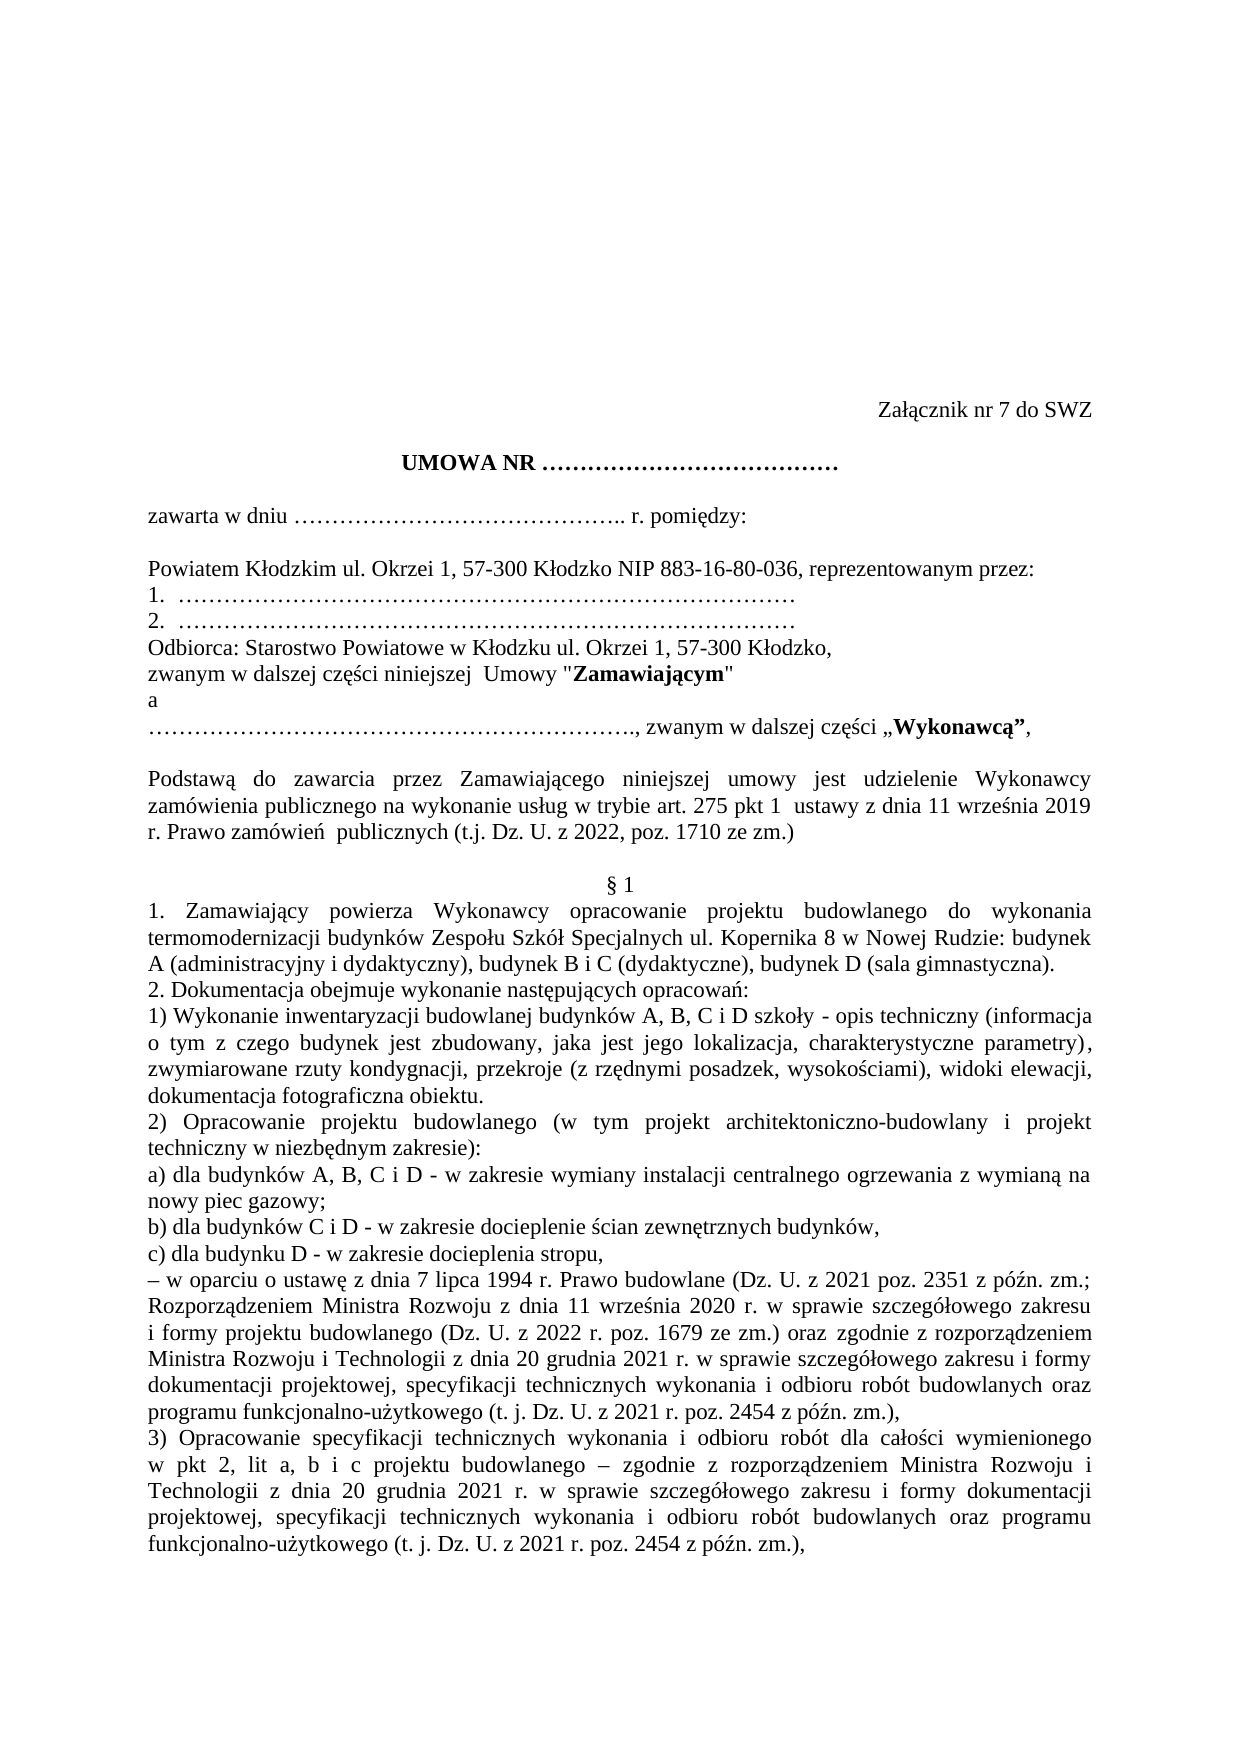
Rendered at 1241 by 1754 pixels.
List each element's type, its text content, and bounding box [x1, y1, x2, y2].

text Załącznik nr 7 do SWZ [148, 396, 1093, 423]
text a [148, 686, 1093, 713]
text ………………………………………………………., zwanym w dalszej części „Wykonawcą”, [148, 713, 1093, 739]
list ……………………………………………………………………… [148, 581, 1093, 607]
text zawarta w dniu …………………………………….. r. pomiędzy: [148, 502, 1093, 528]
list Odbiorca: Starostwo Powiatowe w Kłodzku ul. Okrzei 1, 57-300 Kłodzko, [148, 634, 1093, 660]
text Podstawą do zawarcia przez Zamawiającego niniejszej umowy jest udzielenie Wykonawcy zamówienia publicznego na wykonanie usług w trybie art. 275 pkt 1 ustawy z dnia 11 września 2019 r. Prawo zamówień publicznych (t.j. Dz. U. z 2022, poz. 1710 ze zm.) [148, 765, 1093, 844]
text UMOWA NR ………………………………… [148, 449, 1093, 476]
text 2) Opracowanie projektu budowlanego (w tym projekt architektoniczno-budowlany i projekt techniczny w niezbędnym zakresie): [148, 1108, 1093, 1161]
text 2. Dokumentacja obejmuje wykonanie następujących opracowań: [148, 976, 1093, 1003]
text 3) Opracowanie specyfikacji technicznych wykonania i odbioru robót dla całości wymienionego w pkt 2, lit a, b i c projektu budowlanego – zgodnie z rozporządzeniem Ministra Rozwoju i Technologii z dnia 20 grudnia 2021 r. w sprawie szczegółowego zakresu i formy dokumentacji projektowej, specyfikacji technicznych wykonania i odbioru robót budowlanych oraz programu funkcjonalno-użytkowego (t. j. Dz. U. z 2021 r. poz. 2454 z późn. zm.), [148, 1424, 1093, 1556]
text b) dla budynków C i D - w zakresie docieplenie ścian zewnętrznych budynków, [148, 1213, 1093, 1240]
text a) dla budynków A, B, C i D - w zakresie wymiany instalacji centralnego ogrzewania z wymianą na nowy piec gazowy; [148, 1161, 1093, 1213]
text c) dla budynku D - w zakresie docieplenia stropu, [148, 1240, 1093, 1266]
text 1. Zamawiający powierza Wykonawcy opracowanie projektu budowlanego do wykonania termomodernizacji budynków Zespołu Szkół Specjalnych ul. Kopernika 8 w Nowej Rudzie: budynek A (administracyjny i dydaktyczny), budynek B i C (dydaktyczne), budynek D (sala gimnastyczna). [148, 897, 1093, 976]
text Powiatem Kłodzkim ul. Okrzei 1, 57-300 Kłodzko NIP 883-16-80-036, reprezentowanym przez: [148, 554, 1093, 581]
list ……………………………………………………………………… [148, 607, 1093, 634]
text 1) Wykonanie inwentaryzacji budowlanej budynków A, B, C i D szkoły - opis techniczny (informacja o tym z czego budynek jest zbudowany, jaka jest jego lokalizacja, charakterystyczne parametry), zwymiarowane rzuty kondygnacji, przekroje (z rzędnymi posadzek, wysokościami), widoki elewacji, dokumentacja fotograficzna obiektu. [484, 1029, 1093, 1108]
text zwanym w dalszej części niniejszej Umowy "Zamawiającym" [148, 660, 1093, 686]
text – w oparciu o ustawę z dnia 7 lipca 1994 r. Prawo budowlane (Dz. U. z 2021 poz. 2351 z późn. zm.; Rozporządzeniem Ministra Rozwoju z dnia 11 września 2020 r. w sprawie szczegółowego zakresu i formy projektu budowlanego (Dz. U. z 2022 r. poz. 1679 ze zm.) oraz zgodnie z rozporządzeniem Ministra Rozwoju i Technologii z dnia 20 grudnia 2021 r. w sprawie szczegółowego zakresu i formy dokumentacji projektowej, specyfikacji technicznych wykonania i odbioru robót budowlanych oraz programu funkcjonalno-użytkowego (t. j. Dz. U. z 2021 r. poz. 2454 z późn. zm.), [148, 1266, 1093, 1424]
text § 1 [148, 871, 1093, 897]
